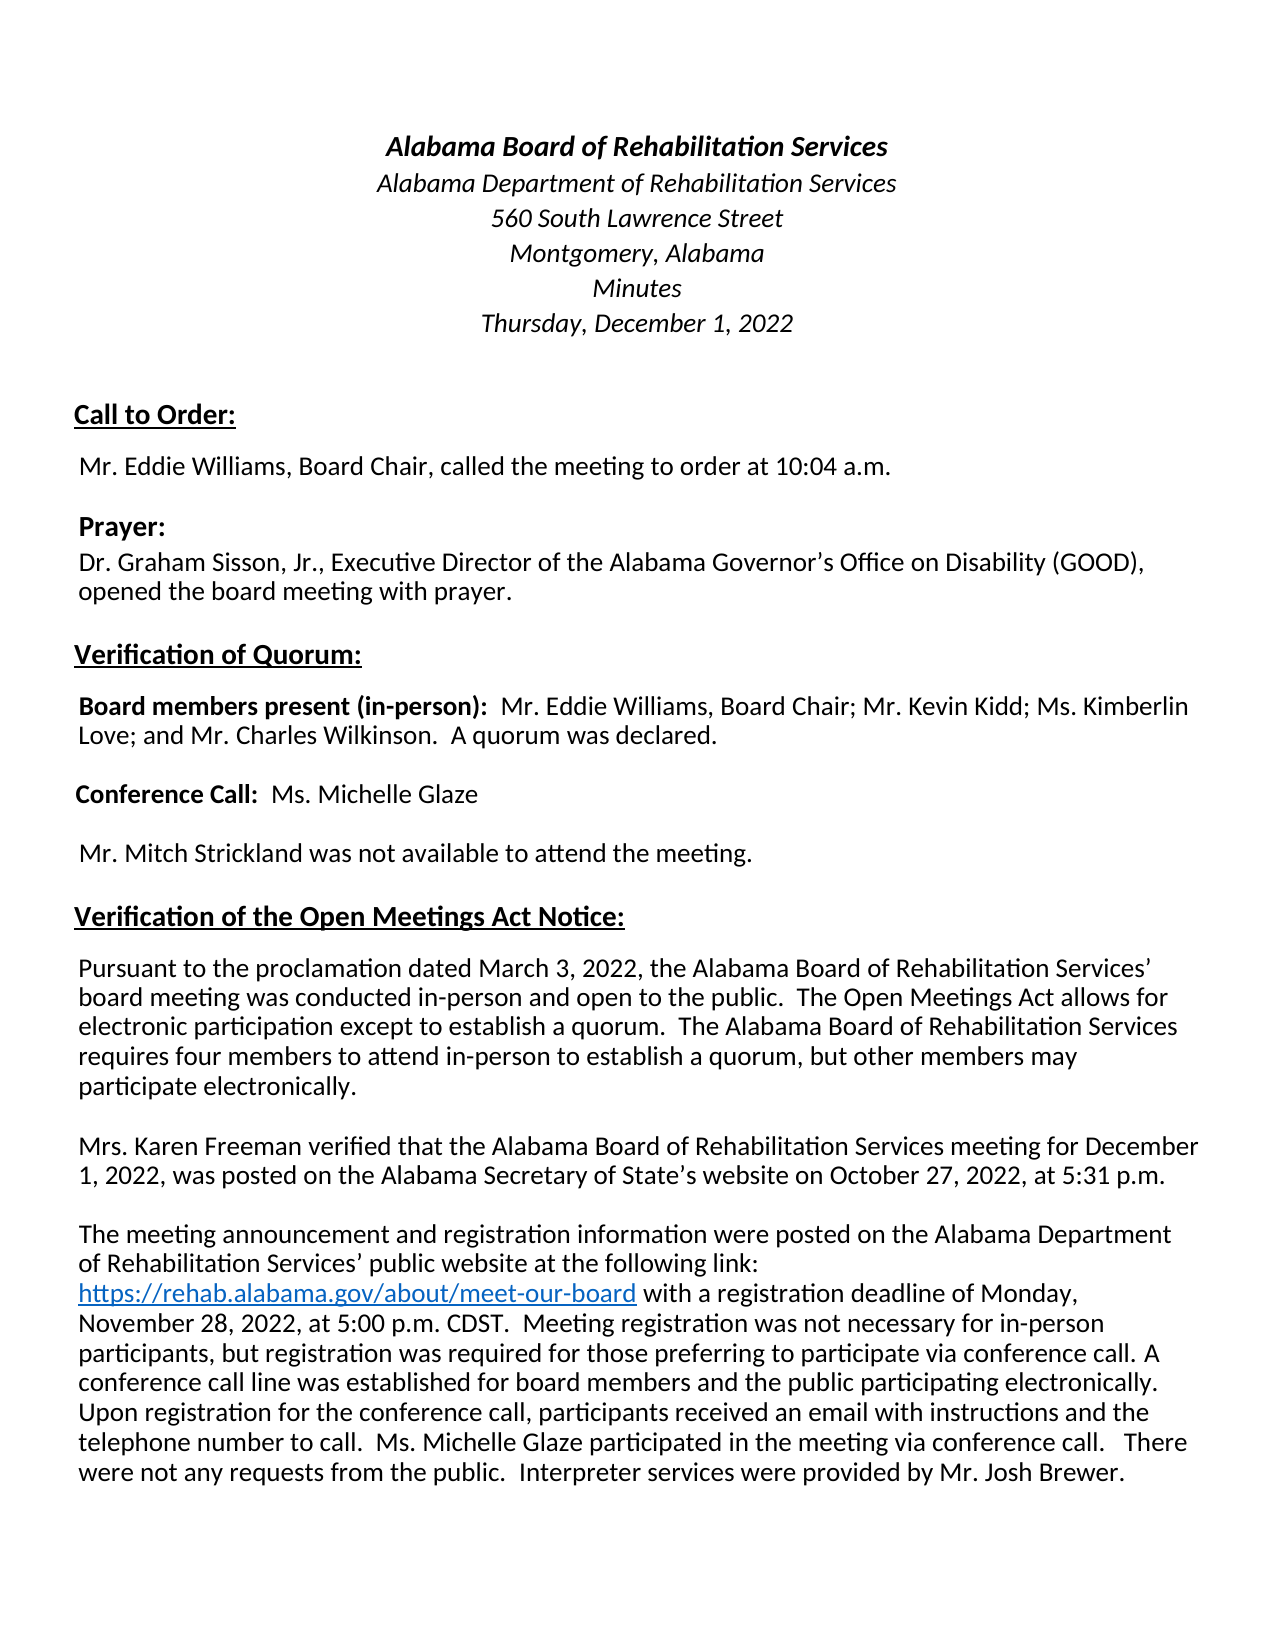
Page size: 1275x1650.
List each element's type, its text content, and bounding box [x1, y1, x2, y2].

text Mrs. Karen Freeman verified that the Alabama Board of Rehabilitation Services meeting for December 1, 2022, was posted on the Alabama Secretary of State’s website on October 27, 2022, at 5:31 p.m. [78, 1131, 1200, 1191]
subtitle Call to Order: [74, 396, 1200, 432]
text Thursday, December 1, 2022 [74, 306, 1200, 339]
text 560 South Lawrence Street [74, 201, 1200, 234]
text Montgomery, Alabama [74, 236, 1200, 269]
text Pursuant to the proclamation dated March 3, 2022, the Alabama Board of Rehabilitation Services’ board meeting was conducted in-person and open to the public. The Open Meetings Act allows for electronic participation except to establish a quorum. The Alabama Board of Rehabilitation Services requires four members to attend in-person to establish a quorum, but other members may participate electronically. [78, 953, 1200, 1102]
text Alabama Department of Rehabilitation Services [74, 166, 1200, 199]
text Prayer: [78, 511, 1200, 543]
text Alabama Board of Rehabilitation Services [74, 128, 1200, 164]
subtitle Verification of Quorum: [74, 636, 1200, 672]
text Minutes [74, 271, 1200, 304]
text Mr. Mitch Strickland was not available to attend the meeting. [78, 839, 1200, 869]
text Mr. Eddie Williams, Board Chair, called the meeting to order at 10:04 a.m. [78, 452, 1200, 482]
text Board members present (in-person): Mr. Eddie Williams, Board Chair; Mr. Kevin Kidd; Ms. Kimberlin Love; and Mr. Charles Wilkinson. A quorum was declared. [78, 691, 1200, 751]
text Dr. Graham Sisson, Jr., Executive Director of the Alabama Governor’s Office on Disability (GOOD), opened the board meeting with prayer. [78, 547, 1200, 607]
text The meeting announcement and registration information were posted on the Alabama Department of Rehabilitation Services’ public website at the following link: https://rehab.alabama.gov/about/meet-our-board with a registration deadline of Monday, November 28, 2022, at 5:00 p.m. CDST. Meeting registration was not necessary for in-person participants, but registration was required for those preferring to participate via conference call. A conference call line was established for board members and the public participating electronically. Upon registration for the conference call, participants received an email with instructions and the telephone number to call. Ms. Michelle Glaze participated in the meeting via conference call. There were not any requests from the public. Interpreter services were provided by Mr. Josh Brewer. [78, 1220, 1200, 1488]
text Conference Call: Ms. Michelle Glaze [75, 780, 1200, 810]
subtitle Verification of the Open Meetings Act Notice: [74, 898, 1200, 933]
